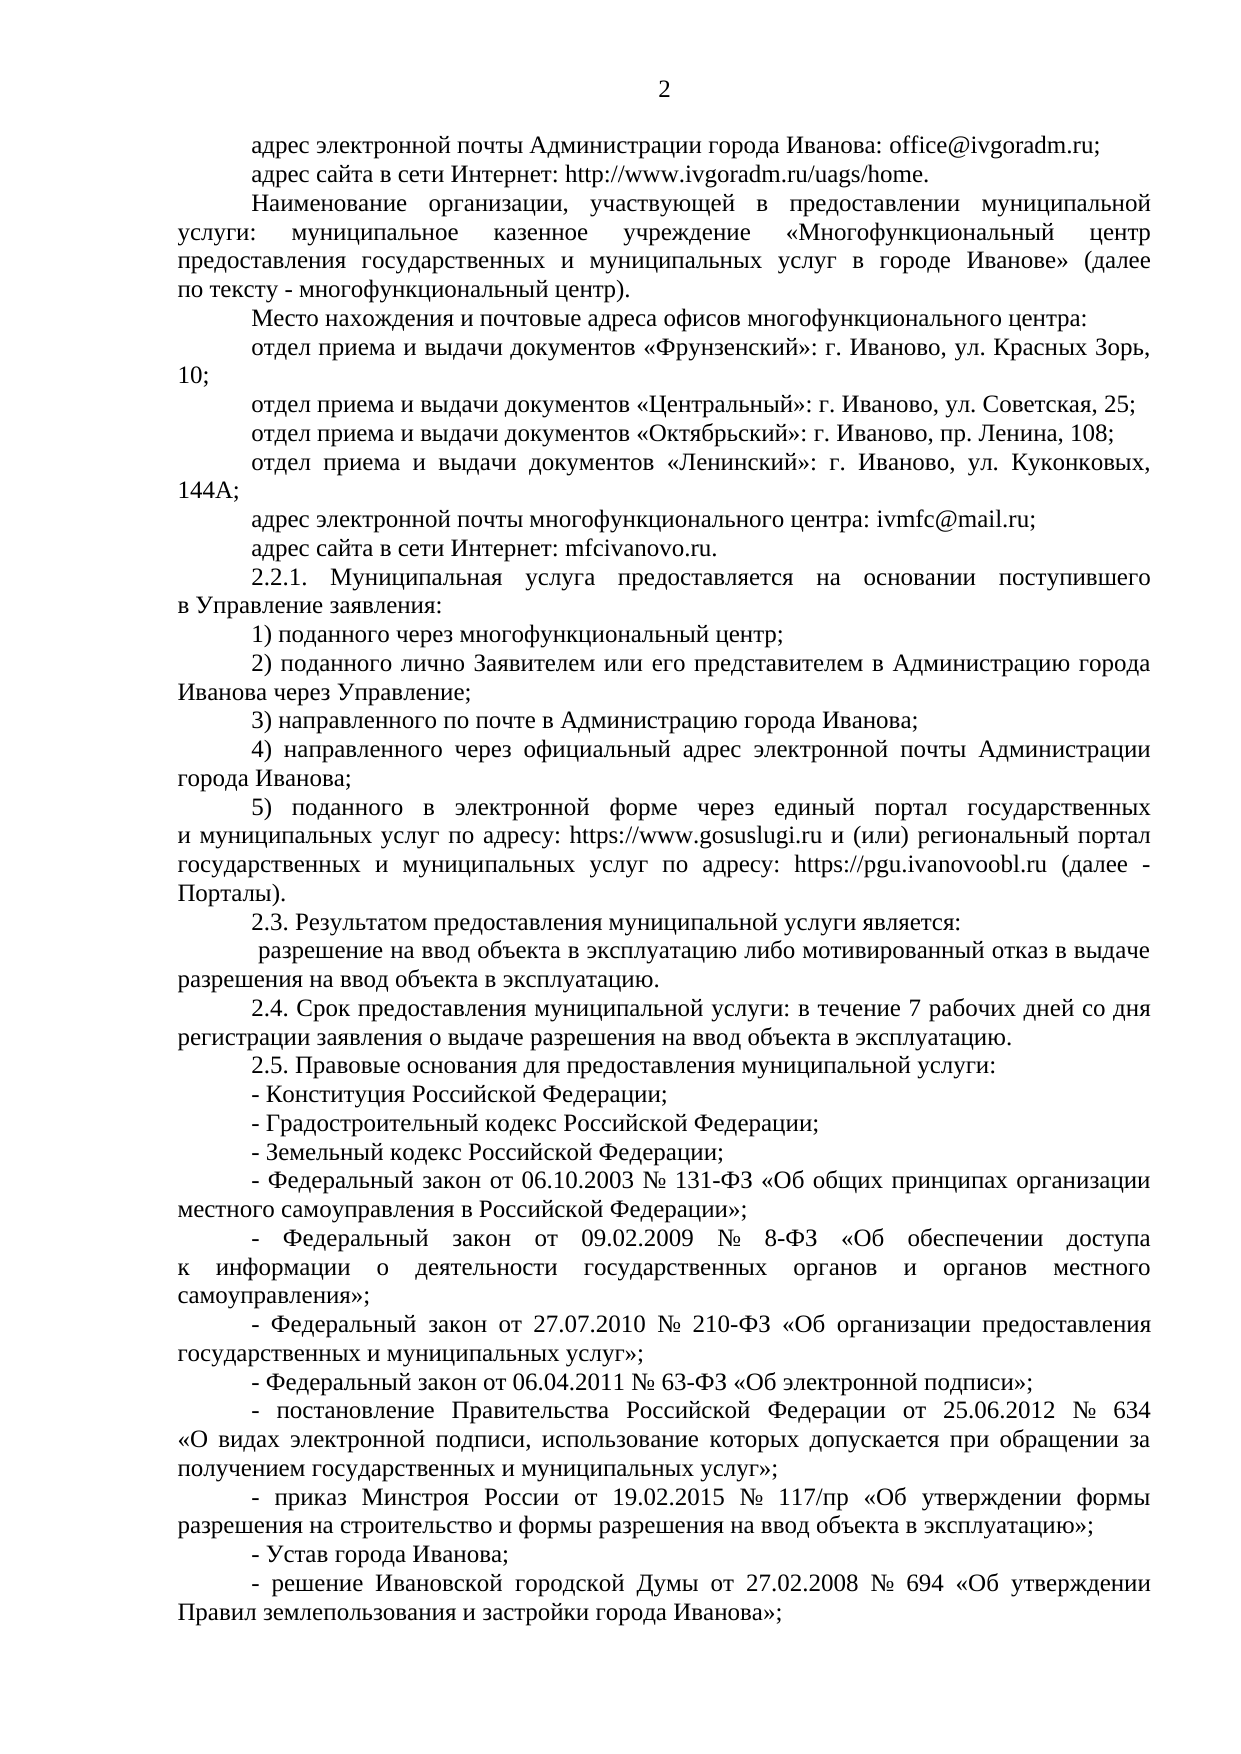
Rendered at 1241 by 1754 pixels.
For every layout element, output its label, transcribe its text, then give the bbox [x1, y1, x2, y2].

text - Федеральный закон от 06.10.2003 № 131-ФЗ «Об общих принципах организации местного самоуправления в Российской Федерации»; [177, 1166, 1152, 1223]
text 5) поданного в электронной форме через единый портал государственных и муниципальных услуг по адресу: https://www.gosuslugi.ru и (или) региональный портал государственных и муниципальных услуг по адресу: https://pgu.ivanovoobl.ru (далее - Порталы). [177, 792, 1152, 907]
text - Федеральный закон от 06.04.2011 № 63-ФЗ «Об электронной подписи»; [177, 1367, 1152, 1396]
text - Градостроительный кодекс Российской Федерации; [177, 1108, 1152, 1137]
text 2.4. Срок предоставления муниципальной услуги: в течение 7 рабочих дней со дня регистрации заявления о выдаче разрешения на ввод объекта в эксплуатацию. [177, 993, 1152, 1051]
text отдел приема и выдачи документов «Октябрьский»: г. Иваново, пр. Ленина, 108; [177, 418, 1152, 447]
text адрес сайта в сети Интернет: http://www.ivgoradm.ru/uags/home. [177, 159, 1152, 188]
text 3) направленного по почте в Администрацию города Иванова; [177, 706, 1152, 734]
text - Земельный кодекс Российской Федерации; [177, 1137, 1152, 1166]
text отдел приема и выдачи документов «Ленинский»: г. Иваново, ул. Куконковых, 144А; [177, 447, 1152, 504]
text 2.3. Результатом предоставления муниципальной услуги является: [177, 907, 1152, 936]
text - Федеральный закон от 09.02.2009 № 8-ФЗ «Об обеспечении доступа к информации о деятельности государственных органов и органов местного самоуправления»; [177, 1223, 1152, 1309]
text - Устав города Иванова; [177, 1539, 1152, 1568]
text адрес сайта в сети Интернет: mfcivanovo.ru. [177, 533, 1152, 562]
text 2.5. Правовые основания для предоставления муниципальной услуги: [177, 1051, 1152, 1079]
text Место нахождения и почтовые адреса офисов многофункционального центра: [177, 303, 1152, 332]
text - Конституция Российской Федерации; [177, 1079, 1152, 1108]
text - приказ Минстроя России от 19.02.2015 № 117/пр «Об утверждении формы разрешения на строительство и формы разрешения на ввод объекта в эксплуатацию»; [177, 1482, 1152, 1539]
text адрес электронной почты Администрации города Иванова: office@ivgoradm.ru; [177, 131, 1152, 159]
text разрешение на ввод объекта в эксплуатацию либо мотивированный отказ в выдаче разрешения на ввод объекта в эксплуатацию. [177, 936, 1152, 993]
text - решение Ивановской городской Думы от 27.02.2008 № 694 «Об утверждении Правил землепользования и застройки города Иванова»; [177, 1568, 1152, 1626]
text 1) поданного через многофункциональный центр; [177, 619, 1152, 648]
text Наименование организации, участвующей в предоставлении муниципальной услуги: муниципальное казенное учреждение «Многофункциональный центр предоставления государственных и муниципальных услуг в городе Иванове» (далее по тексту - многофункциональный центр). [177, 188, 1152, 303]
text отдел приема и выдачи документов «Центральный»: г. Иваново, ул. Советская, 25; [177, 389, 1152, 418]
text - Федеральный закон от 27.07.2010 № 210-ФЗ «Об организации предоставления государственных и муниципальных услуг»; [177, 1309, 1152, 1367]
text адрес электронной почты многофункционального центра: ivmfc@mail.ru; [177, 504, 1152, 533]
text - постановление Правительства Российской Федерации от 25.06.2012 № 634 «О видах электронной подписи, использование которых допускается при обращении за получением государственных и муниципальных услуг»; [177, 1396, 1152, 1482]
text 4) направленного через официальный адрес электронной почты Администрации города Иванова; [177, 734, 1152, 792]
text 2) поданного лично Заявителем или его представителем в Администрацию города Иванова через Управление; [177, 648, 1152, 706]
text отдел приема и выдачи документов «Фрунзенский»: г. Иваново, ул. Красных Зорь, 10; [177, 332, 1152, 389]
text 2.2.1. Муниципальная услуга предоставляется на основании поступившего в Управление заявления: [177, 562, 1152, 619]
